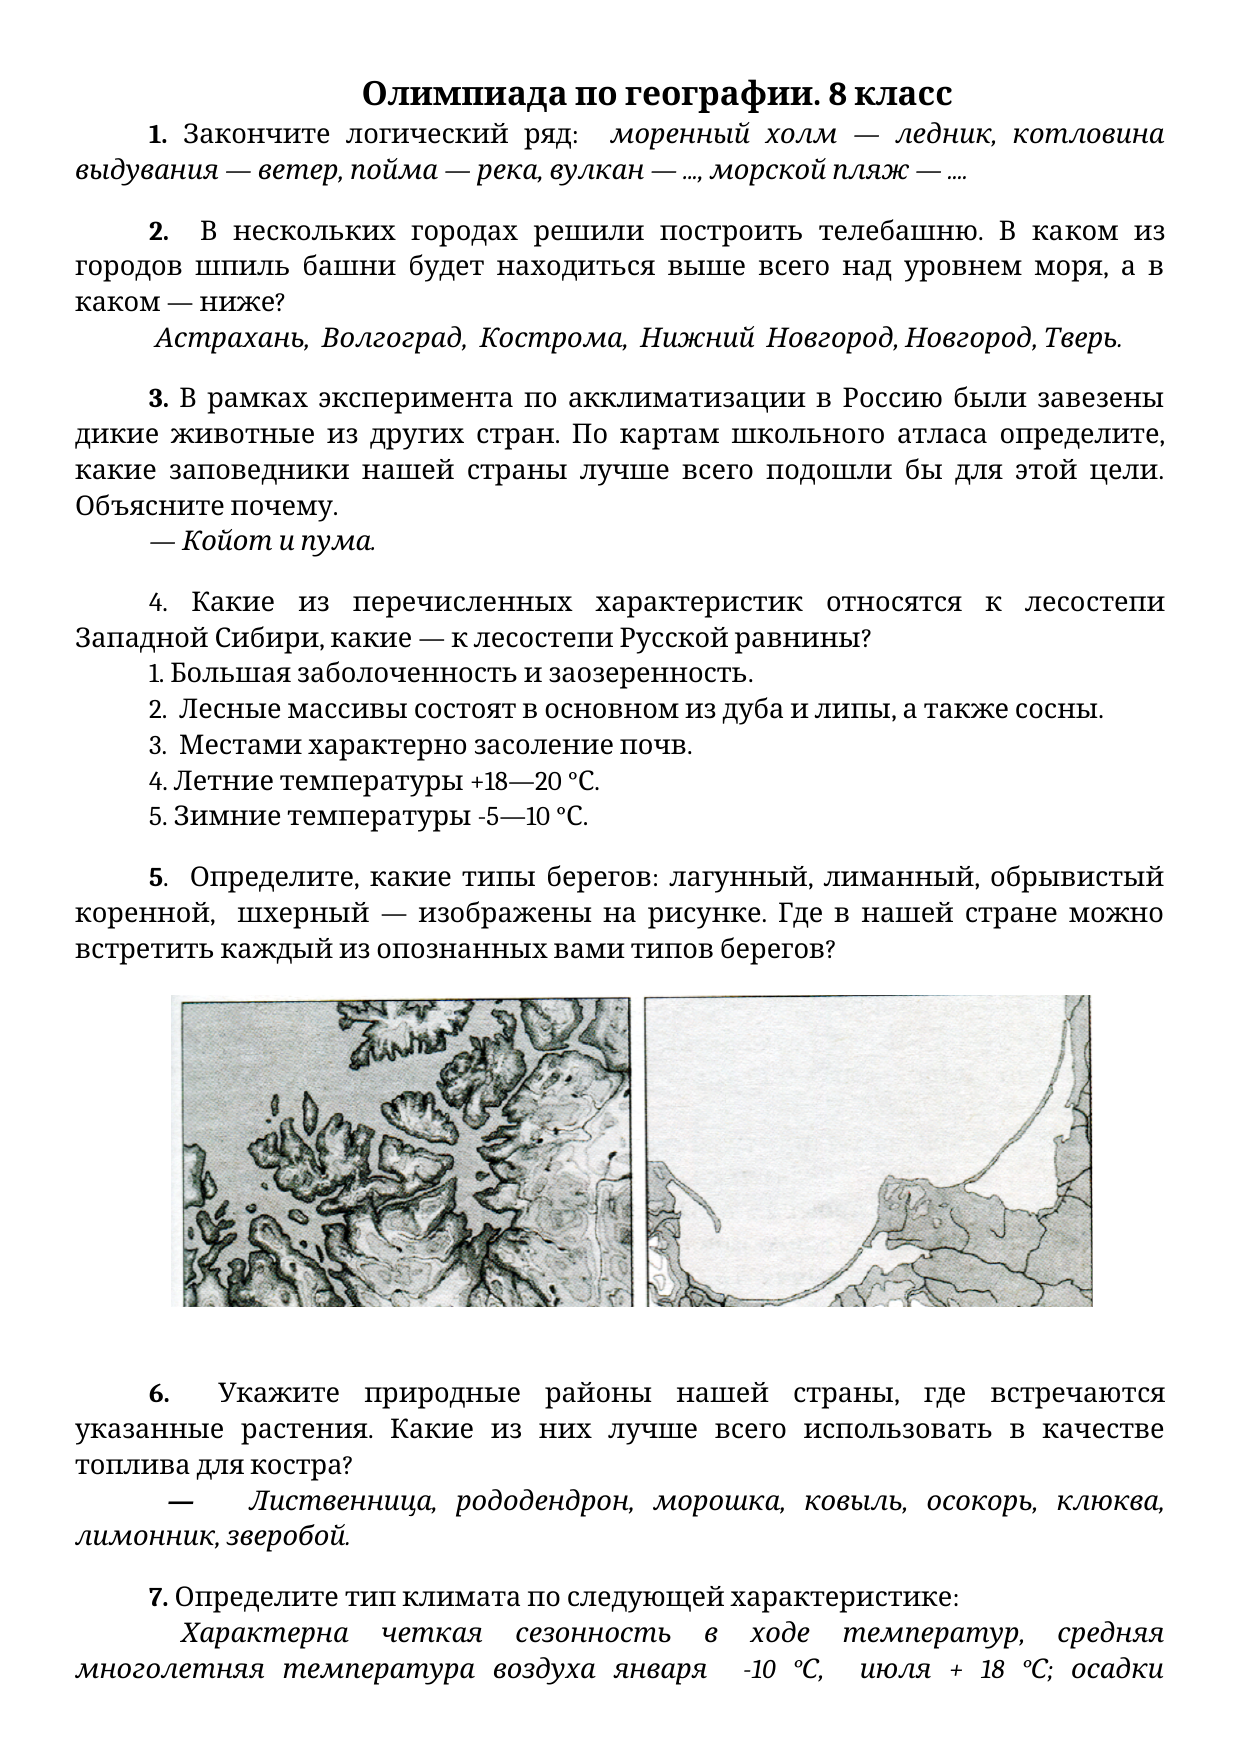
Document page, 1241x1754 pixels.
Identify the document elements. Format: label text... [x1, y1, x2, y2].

text 3. Местами характерно засоление почв. [75, 730, 1165, 761]
text Астрахань, Волгоград, Кострома, Нижний Новгород, Новгород, Тверь. [75, 323, 1165, 354]
picture [172, 995, 1093, 1307]
text 7. Определите тип климата по следующей характеристике: [75, 1582, 1165, 1613]
text 5. Зимние температуры -5—10 °С. [75, 801, 1165, 833]
text 2. Лесные массивы состоят в основном из дуба и липы, а также сосны. [75, 694, 1165, 725]
text 2. В нескольких городах решили построить телебашню. В каком из городов шпиль башни будет находиться выше всего над уровнем моря, а в каком — ниже? [75, 216, 1165, 318]
subtitle Олимпиада по географии. 8 класс [75, 75, 1165, 113]
text 1. Закончите логический ряд: моренный холм — ледник, котловина выдувания — ветер, пойма — река, вулкан — ..., морской пляж — .... [75, 119, 1165, 186]
text 4. Какие из перечисленных характеристик относятся к лесостепи Западной Сибири, какие — к лесостепи Русской равнины? [75, 587, 1165, 654]
text 5. Определите, какие типы берегов: лагунный, лиманный, обрывистый коренной, шхерный — изображены на рисунке. Где в нашей стране можно встретить каждый из опознанных вами типов берегов? [75, 862, 1165, 965]
text 1. Большая заболоченность и заозеренность. [75, 658, 1165, 690]
text 6. Укажите природные районы нашей страны, где встречаются указанные растения. Какие из них лучше всего использовать в качестве топлива для костра? [75, 1378, 1165, 1481]
text 4. Летние температуры +18—20 °С. [75, 766, 1165, 797]
text 3. В рамках эксперимента по акклиматизации в Россию были завезены дикие животные из других стран. По картам школьного атласа определите, какие заповедники нашей страны лучше всего подошли бы для этой цели. Объясните почему. [75, 383, 1165, 522]
text — Койот и пума. [75, 526, 1165, 557]
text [75, 1618, 1165, 1685]
text — Лиственница, рододендрон, морошка, ковыль, осокорь, клюква, лимонник, зверобой. [75, 1486, 1165, 1553]
